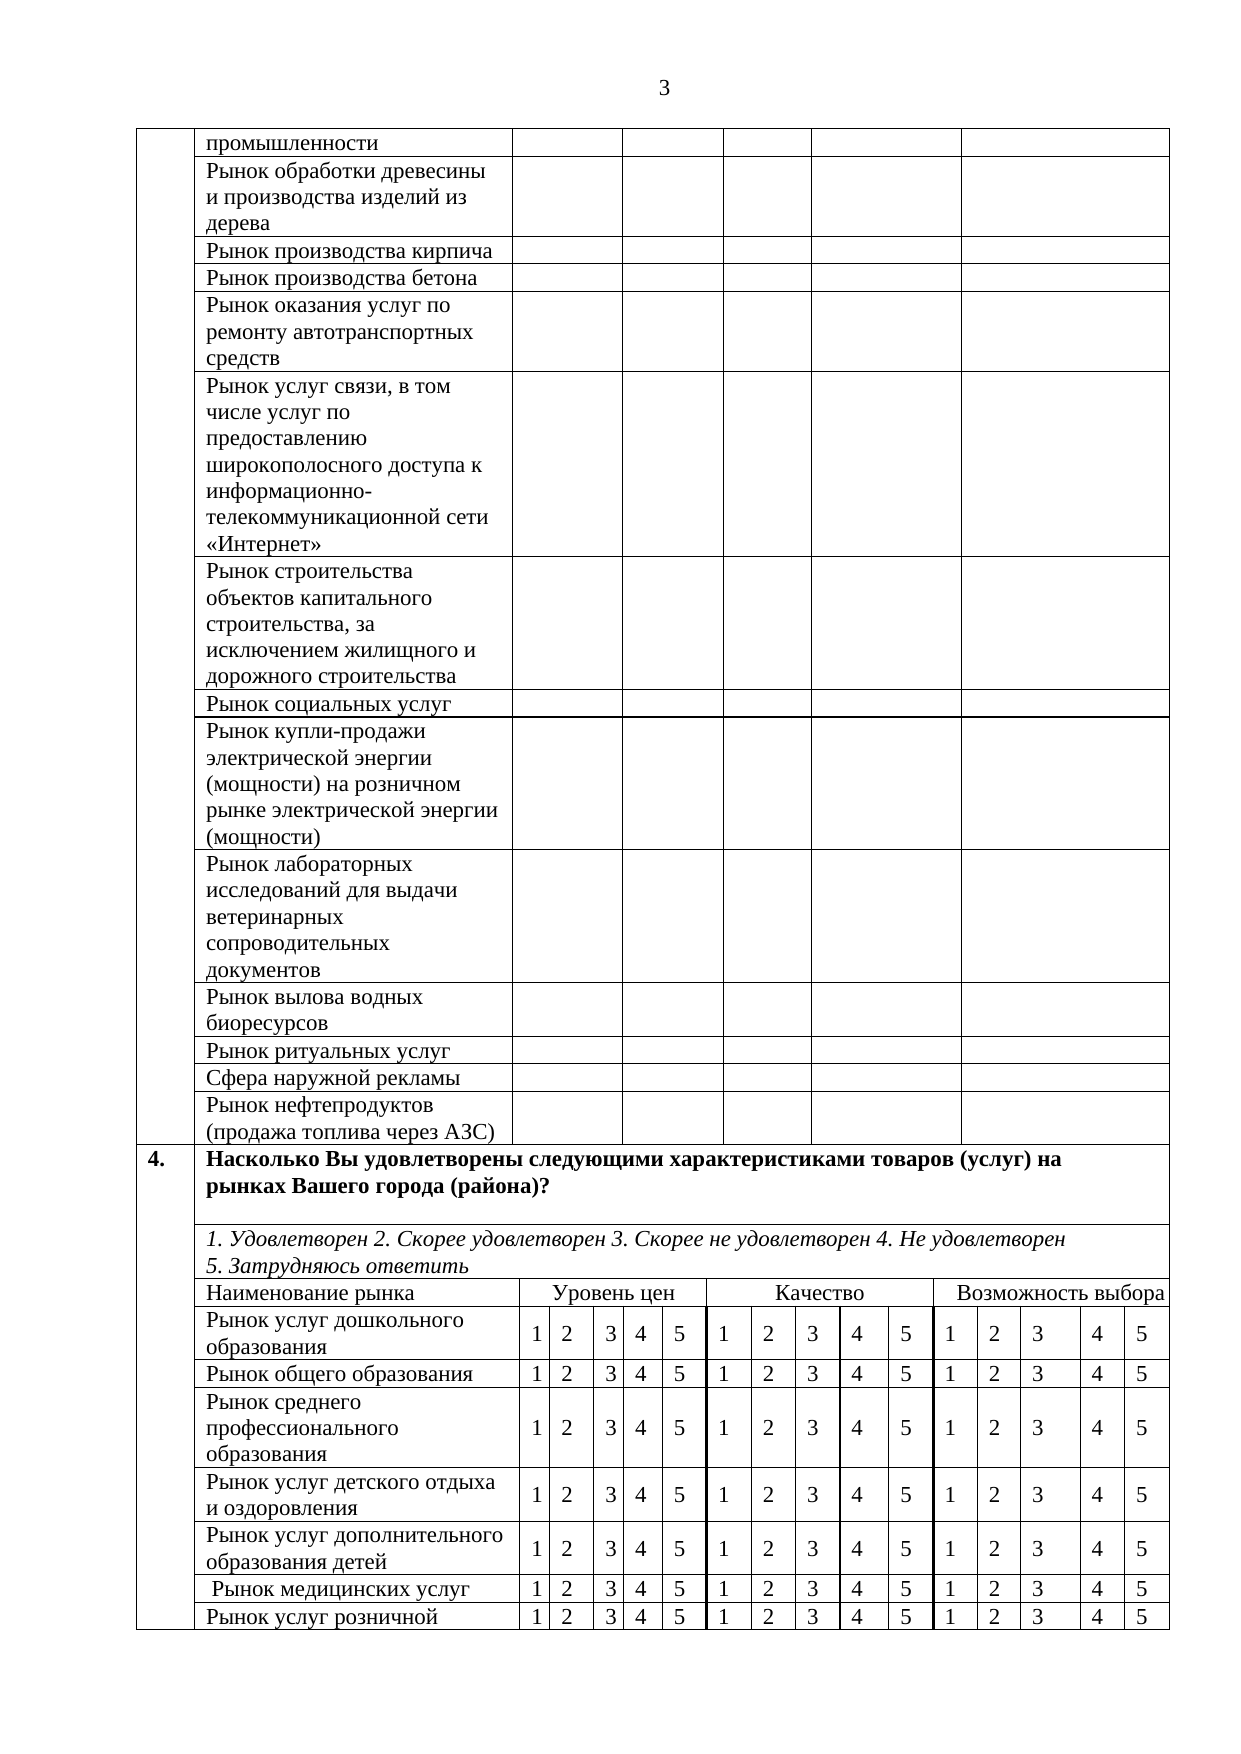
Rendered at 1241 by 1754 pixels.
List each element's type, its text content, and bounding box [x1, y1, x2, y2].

table_cell [724, 1064, 811, 1091]
table_cell 2 [978, 1360, 1020, 1387]
table_cell 1 [520, 1522, 549, 1574]
table_cell 1 [935, 1307, 977, 1359]
table_cell Рынок оказания услуг по ремонту автотранспортных средств [195, 292, 512, 371]
table_cell [962, 129, 1169, 156]
table_cell [812, 718, 961, 849]
table_cell 3 [1021, 1603, 1080, 1629]
table_cell Рынок услуг дошкольного образования [195, 1307, 519, 1359]
table_cell Рынок обработки древесины и производства изделий из дерева [195, 157, 512, 236]
table_cell 3 [594, 1307, 623, 1359]
table_cell Рынок медицинских услуг [195, 1575, 519, 1602]
table_cell 1 [935, 1360, 977, 1387]
table_cell Рынок производства бетона [195, 264, 512, 291]
table_cell [513, 372, 622, 556]
table_cell 3 [1021, 1468, 1080, 1521]
table_cell 3 [1021, 1575, 1080, 1602]
table_cell [812, 264, 961, 291]
table_cell 3 [796, 1468, 839, 1521]
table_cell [195, 1603, 519, 1629]
table_cell [962, 264, 1169, 291]
table_cell 2 [752, 1360, 795, 1387]
table_cell [724, 292, 811, 371]
table_cell 4 [624, 1522, 662, 1574]
table_cell Рынок ритуальных услуг [195, 1037, 512, 1063]
table_cell 5 [1125, 1360, 1169, 1387]
table_cell 3 [796, 1575, 839, 1602]
table_cell 1 [935, 1603, 977, 1629]
table_cell [623, 292, 723, 371]
table_cell 1 [708, 1468, 751, 1521]
table_cell 3 [594, 1522, 623, 1574]
table_cell 5 [663, 1307, 705, 1359]
table_cell [623, 557, 723, 689]
table_cell [513, 718, 622, 849]
table_cell 4 [1081, 1522, 1124, 1574]
table_cell 2 [550, 1603, 593, 1629]
table_cell 3 [594, 1388, 623, 1467]
table_cell [513, 237, 622, 263]
table_cell [962, 237, 1169, 263]
table_cell [812, 157, 961, 236]
table_cell 2 [752, 1388, 795, 1467]
table_cell 2 [978, 1522, 1020, 1574]
table_cell 2 [550, 1468, 593, 1521]
table_cell 5 [889, 1575, 932, 1602]
table_cell 1 [935, 1575, 977, 1602]
table_cell [962, 1092, 1169, 1144]
table_cell [513, 292, 622, 371]
table_cell 4 [624, 1360, 662, 1387]
table_cell 5 [1125, 1603, 1169, 1629]
table_cell 4 [1081, 1307, 1124, 1359]
table_cell 5 [663, 1360, 705, 1387]
table_cell 5 [889, 1468, 932, 1521]
table_cell Рынок социальных услуг [195, 690, 512, 716]
table_cell [724, 372, 811, 556]
table_cell Наименование рынка [195, 1279, 519, 1306]
table_cell [812, 850, 961, 982]
table_cell 2 [752, 1522, 795, 1574]
table_cell 2 [550, 1522, 593, 1574]
table_cell 3 [796, 1360, 839, 1387]
table_cell 4 [841, 1468, 888, 1521]
table_cell [513, 1064, 622, 1091]
table_cell 1 [520, 1360, 549, 1387]
table_cell [623, 1092, 723, 1144]
table_cell [623, 264, 723, 291]
table_cell [724, 1037, 811, 1063]
table_cell 3 [796, 1388, 839, 1467]
table_cell [812, 372, 961, 556]
table_cell 1 [935, 1522, 977, 1574]
table_cell Уровень цен [520, 1279, 706, 1306]
table_cell Рынок общего образования [195, 1360, 519, 1387]
table_cell [812, 292, 961, 371]
table_cell 4 [1081, 1468, 1124, 1521]
table_cell [623, 372, 723, 556]
table_cell [513, 1092, 622, 1144]
table_cell 5 [889, 1360, 932, 1387]
table_cell 3 [1021, 1388, 1080, 1467]
table_cell 4 [1081, 1603, 1124, 1629]
table_cell [962, 1037, 1169, 1063]
table_cell 3 [796, 1522, 839, 1574]
table_cell 2 [978, 1468, 1020, 1521]
table_cell [962, 690, 1169, 716]
table_cell [812, 557, 961, 689]
table_cell [812, 237, 961, 263]
table_cell 4 [841, 1575, 888, 1602]
table_cell Рынок лабораторных исследований для выдачи ветеринарных сопроводительных документов [195, 850, 512, 982]
table_cell 3 [594, 1468, 623, 1521]
table_cell 4 [624, 1307, 662, 1359]
table_cell Рынок купли-продажи электрической энергии (мощности) на розничном рынке электрической энергии (мощности) [195, 718, 512, 849]
table_cell 4 [624, 1603, 662, 1629]
table_cell Рынок строительства объектов капитального строительства, за исключением жилищного и дорожного строительства [195, 557, 512, 689]
table_cell 3 [594, 1603, 623, 1629]
table_cell 4 [624, 1468, 662, 1521]
table_cell [724, 983, 811, 1036]
table_cell [724, 129, 811, 156]
table_cell 4 [841, 1522, 888, 1574]
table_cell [195, 129, 512, 156]
table_cell Рынок услуг связи, в том числе услуг по предоставлению широкополосного доступа к информационно-телекоммуникационной сети «Интернет» [195, 372, 512, 556]
table_cell 4 [624, 1575, 662, 1602]
table_cell 1 [708, 1522, 751, 1574]
table_cell [724, 264, 811, 291]
table_cell [812, 129, 961, 156]
table_cell [623, 1064, 723, 1091]
table_cell 1 [520, 1468, 549, 1521]
table_cell [962, 1064, 1169, 1091]
table_cell 1 [708, 1307, 751, 1359]
table_cell 5 [1125, 1388, 1169, 1467]
table_cell [623, 237, 723, 263]
table_cell 1 [708, 1388, 751, 1467]
table_cell 2 [752, 1575, 795, 1602]
table_cell [962, 292, 1169, 371]
table_cell 3 [796, 1307, 839, 1359]
table_cell 5 [663, 1575, 705, 1602]
table_cell 5 [1125, 1468, 1169, 1521]
table_cell 5 [1125, 1522, 1169, 1574]
table_cell 1 [708, 1603, 751, 1629]
table_cell 1 [520, 1388, 549, 1467]
table_cell 5 [663, 1468, 705, 1521]
table_cell 2 [978, 1388, 1020, 1467]
table_cell 2 [978, 1603, 1020, 1629]
table_cell 5 [663, 1603, 705, 1629]
table_cell [623, 129, 723, 156]
table_cell [962, 850, 1169, 982]
table_cell [623, 983, 723, 1036]
table_cell 1 [520, 1307, 549, 1359]
table_cell [962, 157, 1169, 236]
table_cell [724, 157, 811, 236]
table_cell [513, 1037, 622, 1063]
table_cell Сфера наружной рекламы [195, 1064, 512, 1091]
table_cell Качество [707, 1279, 933, 1306]
table_cell [724, 557, 811, 689]
table_cell [724, 690, 811, 716]
table_cell 4. [137, 1145, 194, 1629]
table_cell 3 [1021, 1307, 1080, 1359]
table_cell [812, 1064, 961, 1091]
table_cell 2 [550, 1388, 593, 1467]
table_cell [812, 1092, 961, 1144]
table_cell [513, 690, 622, 716]
table_cell 5 [1125, 1575, 1169, 1602]
table_cell 5 [889, 1522, 932, 1574]
table_cell 4 [841, 1360, 888, 1387]
table_cell [513, 129, 622, 156]
table_cell 1 [708, 1575, 751, 1602]
table_cell [513, 557, 622, 689]
table_cell 2 [752, 1468, 795, 1521]
table_cell 3 [796, 1603, 839, 1629]
table_cell [623, 850, 723, 982]
table_cell [962, 718, 1169, 849]
table_cell [962, 372, 1169, 556]
table_cell 3 [594, 1360, 623, 1387]
table_cell 4 [841, 1388, 888, 1467]
table_cell [962, 557, 1169, 689]
table_cell 1 [708, 1360, 751, 1387]
table_cell 2 [752, 1603, 795, 1629]
table_cell 4 [1081, 1575, 1124, 1602]
table_cell 1 [935, 1468, 977, 1521]
table_cell [513, 264, 622, 291]
table_cell [513, 850, 622, 982]
table_cell [724, 237, 811, 263]
table_cell 4 [841, 1307, 888, 1359]
table_cell [812, 983, 961, 1036]
table_cell 4 [1081, 1360, 1124, 1387]
table_cell [623, 157, 723, 236]
table_cell 3 [1021, 1522, 1080, 1574]
table_cell Рынок производства кирпича [195, 237, 512, 263]
table_cell 4 [1081, 1388, 1124, 1467]
table_cell 3 [594, 1575, 623, 1602]
table_cell [623, 1037, 723, 1063]
table_cell 2 [550, 1575, 593, 1602]
table_cell 5 [1125, 1307, 1169, 1359]
table_cell [513, 983, 622, 1036]
table_cell 1 [520, 1575, 549, 1602]
table_cell [623, 690, 723, 716]
table_cell 1 [935, 1388, 977, 1467]
table_cell 5 [889, 1388, 932, 1467]
table_cell [812, 1037, 961, 1063]
table_cell 4 [841, 1603, 888, 1629]
table_cell [513, 157, 622, 236]
table_cell 5 [889, 1603, 932, 1629]
table_cell 4 [624, 1388, 662, 1467]
table_cell Рынок услуг дополнительного образования детей [195, 1522, 519, 1574]
table_cell [962, 983, 1169, 1036]
table_cell Рынок среднего профессионального образования [195, 1388, 519, 1467]
table_cell 5 [889, 1307, 932, 1359]
table_cell 3 [1021, 1360, 1080, 1387]
table_cell 1 [520, 1603, 549, 1629]
table_cell [724, 850, 811, 982]
table_cell 2 [550, 1360, 593, 1387]
table_cell 5 [663, 1522, 705, 1574]
table_cell 2 [752, 1307, 795, 1359]
table_cell Насколько Вы удовлетворены следующими характеристиками товаров (услуг) на рынках Вашего города (района)? [195, 1145, 1169, 1224]
table_cell 2 [550, 1307, 593, 1359]
table_cell [812, 690, 961, 716]
table_cell 2 [978, 1575, 1020, 1602]
table_cell [724, 1092, 811, 1144]
table_cell 1. Удовлетворен 2. Скорее удовлетворен 3. Скорее не удовлетворен 4. Не удовлетворен 5. Затрудняюсь ответить [195, 1225, 1169, 1278]
table_cell [724, 718, 811, 849]
table_cell Рынок услуг детского отдыха и оздоровления [195, 1468, 519, 1521]
table_cell Рынок нефтепродуктов (продажа топлива через АЗС) [195, 1092, 512, 1144]
table_cell Возможность выбора [934, 1279, 1169, 1306]
table_cell 2 [978, 1307, 1020, 1359]
table_cell 5 [663, 1388, 705, 1467]
table_cell [623, 718, 723, 849]
table_cell Рынок вылова водных биоресурсов [195, 983, 512, 1036]
